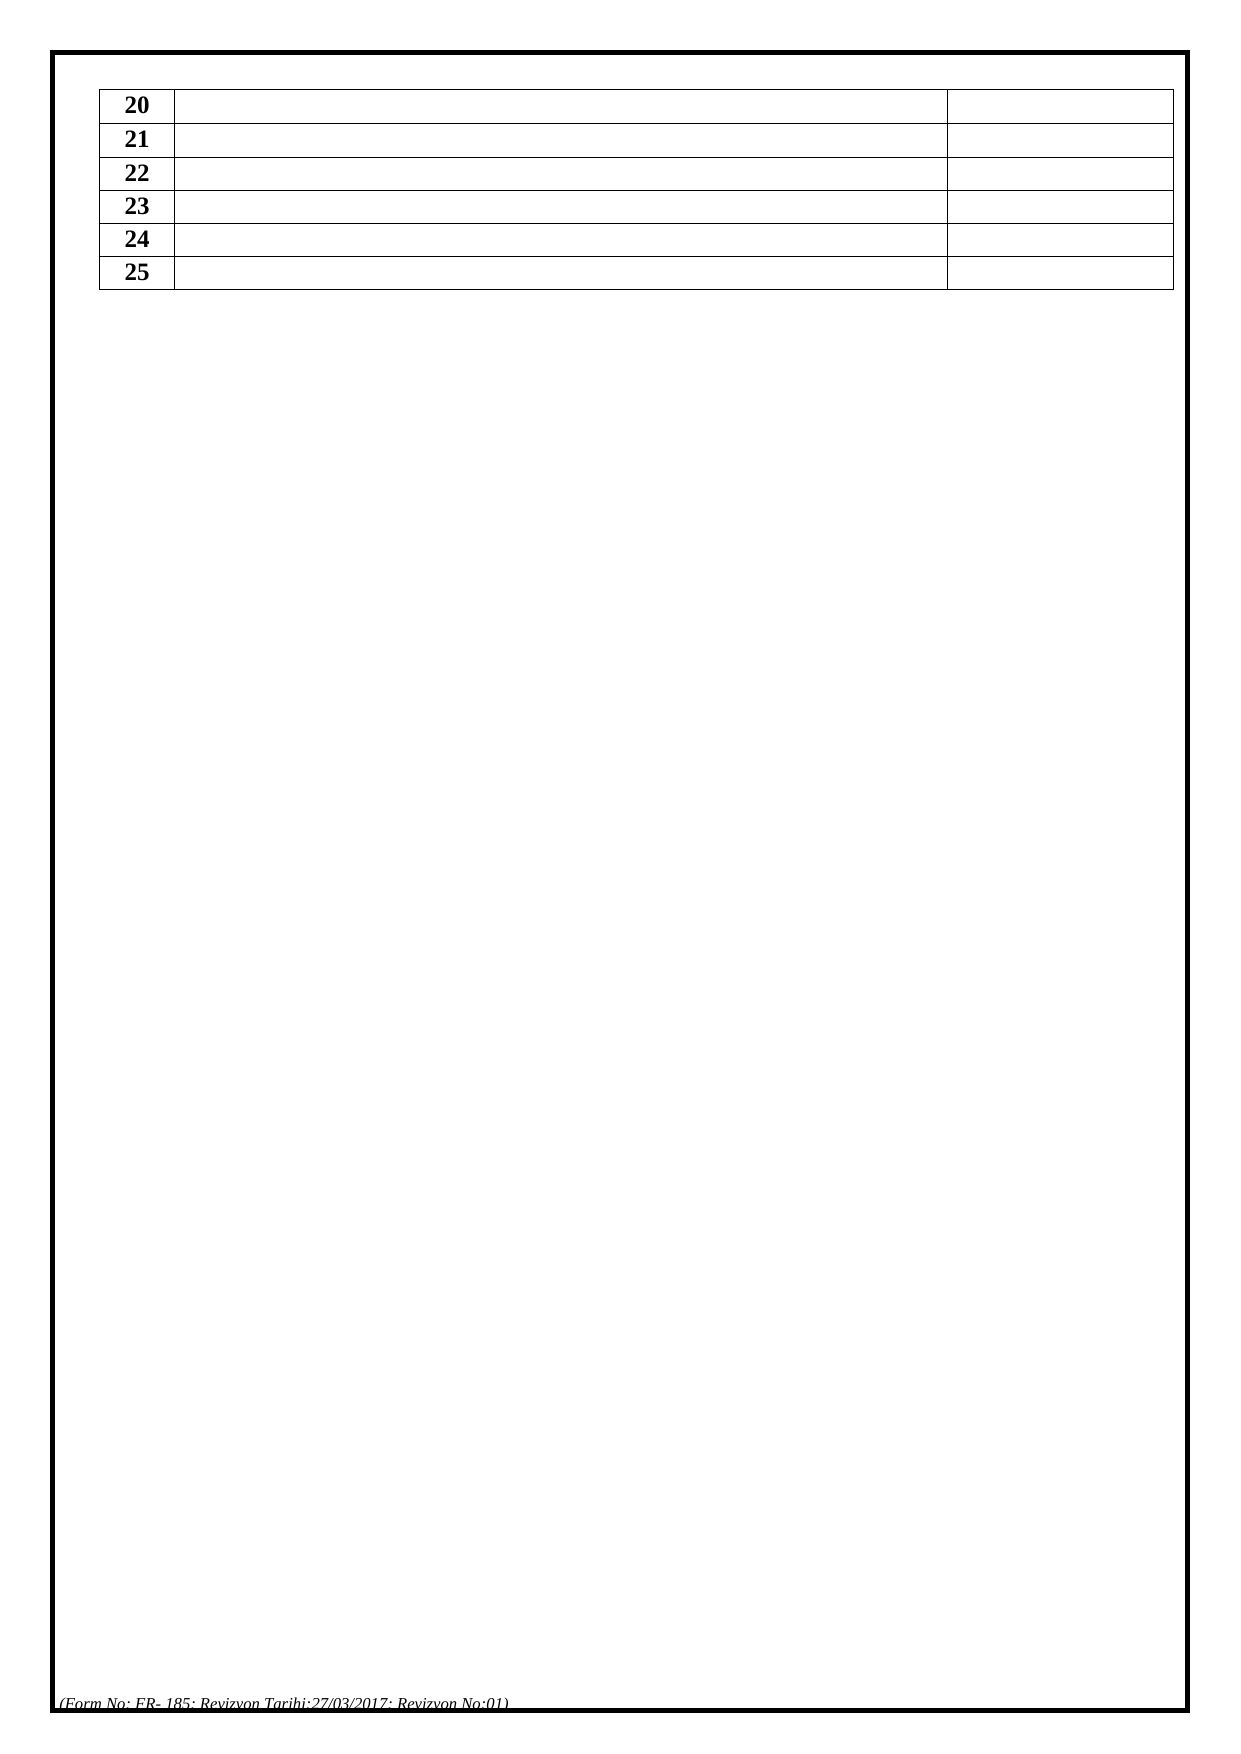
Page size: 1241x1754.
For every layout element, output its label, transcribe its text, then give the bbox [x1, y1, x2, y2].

table_cell [948, 224, 1173, 256]
table_cell 22 [100, 158, 174, 190]
table_cell [175, 257, 947, 288]
table_cell [948, 90, 1173, 123]
table_cell [948, 124, 1173, 157]
table_cell [175, 191, 947, 223]
table_cell 24 [100, 224, 174, 256]
table_cell [175, 90, 947, 123]
table_cell [948, 191, 1173, 223]
table_cell 21 [100, 124, 174, 157]
table_cell [175, 224, 947, 256]
table_cell [175, 158, 947, 190]
table_cell [948, 158, 1173, 190]
table_cell 23 [100, 191, 174, 223]
table_cell 20 [100, 90, 174, 123]
table_cell [948, 257, 1173, 288]
table_cell [175, 124, 947, 157]
table_cell 25 [100, 257, 174, 288]
